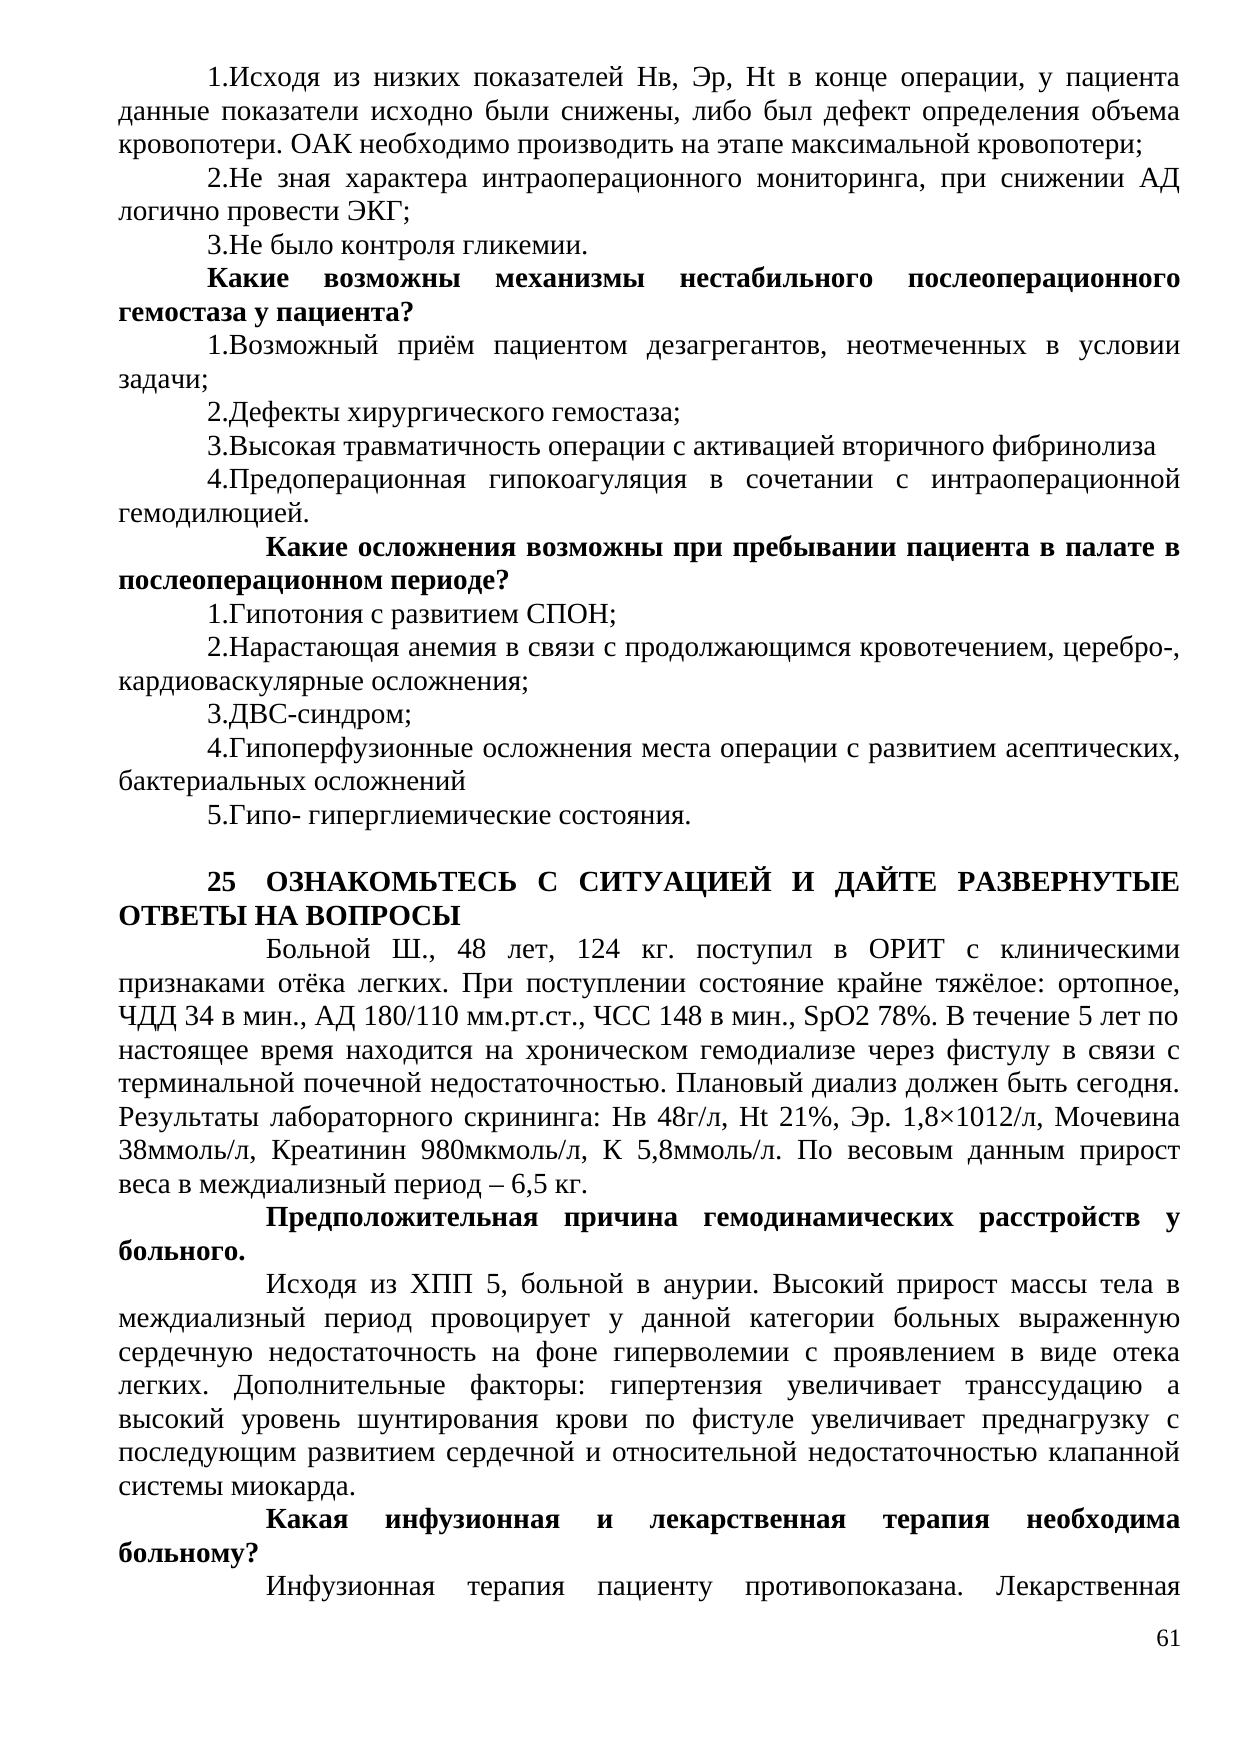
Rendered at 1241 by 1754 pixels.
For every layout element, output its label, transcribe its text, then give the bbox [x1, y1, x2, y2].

text 1.Исходя из низких показателей Нв, Эр, Ht в конце операции, у пациента данные показатели исходно были снижены, либо был дефект определения объема кровопотери. ОАК необходимо производить на этапе максимальной кровопотери; [118, 59, 1181, 160]
text Какие осложнения возможны при пребывании пациента в палате в послеоперационном периоде? [118, 529, 1181, 596]
text Какие возможны механизмы нестабильного послеоперационного гемостаза у пациента? [118, 260, 1181, 327]
text 2.Нарастающая анемия в связи с продолжающимся кровотечением, церебро-, кардиоваскулярные осложнения; [118, 629, 1181, 696]
text 1.Возможный приём пациентом дезагрегантов, неотмеченных в условии задачи; [118, 327, 1181, 394]
text 1.Гипотония с развитием СПОН; [118, 596, 1181, 629]
text Исходя из ХПП 5, больной в анурии. Высокий прирост массы тела в междиализный период провоцирует у данной категории больных выраженную сердечную недостаточность на фоне гиперволемии с проявлением в виде отека легких. Дополнительные факторы: гипертензия увеличивает транссудацию а высокий уровень шунтирования крови по фистуле увеличивает преднагрузку с последующим развитием сердечной и относительной недостаточностью клапанной системы миокарда. [118, 1267, 1181, 1501]
text 3.Не было контроля гликемии. [118, 227, 1181, 260]
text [118, 1568, 1181, 1602]
text 25 ОЗНАКОМЬТЕСЬ С СИТУАЦИЕЙ И ДАЙТЕ РАЗВЕРНУТЫЕ ОТВЕТЫ НА ВОПРОСЫ [118, 864, 1181, 931]
text 4.Предоперационная гипокоагуляция в сочетании с интраоперационной гемодилюцией. [118, 462, 1181, 529]
text Какая инфузионная и лекарственная терапия необходима больному? [118, 1501, 1181, 1568]
text Больной Ш., 48 лет, 124 кг. поступил в ОРИТ с клиническими признаками отёка легких. При поступлении состояние крайне тяжёлое: ортопное, ЧДД 34 в мин., АД 180/110 мм.рт.ст., ЧСС 148 в мин., SpO2 78%. В течение 5 лет по настоящее время находится на хроническом гемодиализе через фистулу в связи с терминальной почечной недостаточностью. Плановый диализ должен быть сегодня. Результаты лабораторного скрининга: Нв 48г/л, Ht 21%, Эр. 1,8×1012/л, Мочевина 38ммоль/л, Креатинин 980мкмоль/л, К 5,8ммоль/л. По весовым данным прирост веса в междиализный период – 6,5 кг. [118, 931, 1181, 1199]
text Предположительная причина гемодинамических расстройств у больного. [118, 1199, 1181, 1267]
text 3.Высокая травматичность операции с активацией вторичного фибринолиза [118, 428, 1181, 462]
text 2.Дефекты хирургического гемостаза; [118, 394, 1181, 428]
text 2.Не зная характера интраоперационного мониторинга, при снижении АД логично провести ЭКГ; [118, 160, 1181, 227]
text 5.Гипо- гиперглиемические состояния. [118, 797, 1181, 831]
text 4.Гипоперфузионные осложнения места операции с развитием асептических, бактериальных осложнений [118, 730, 1181, 797]
text 3.ДВС-синдром; [118, 696, 1181, 730]
